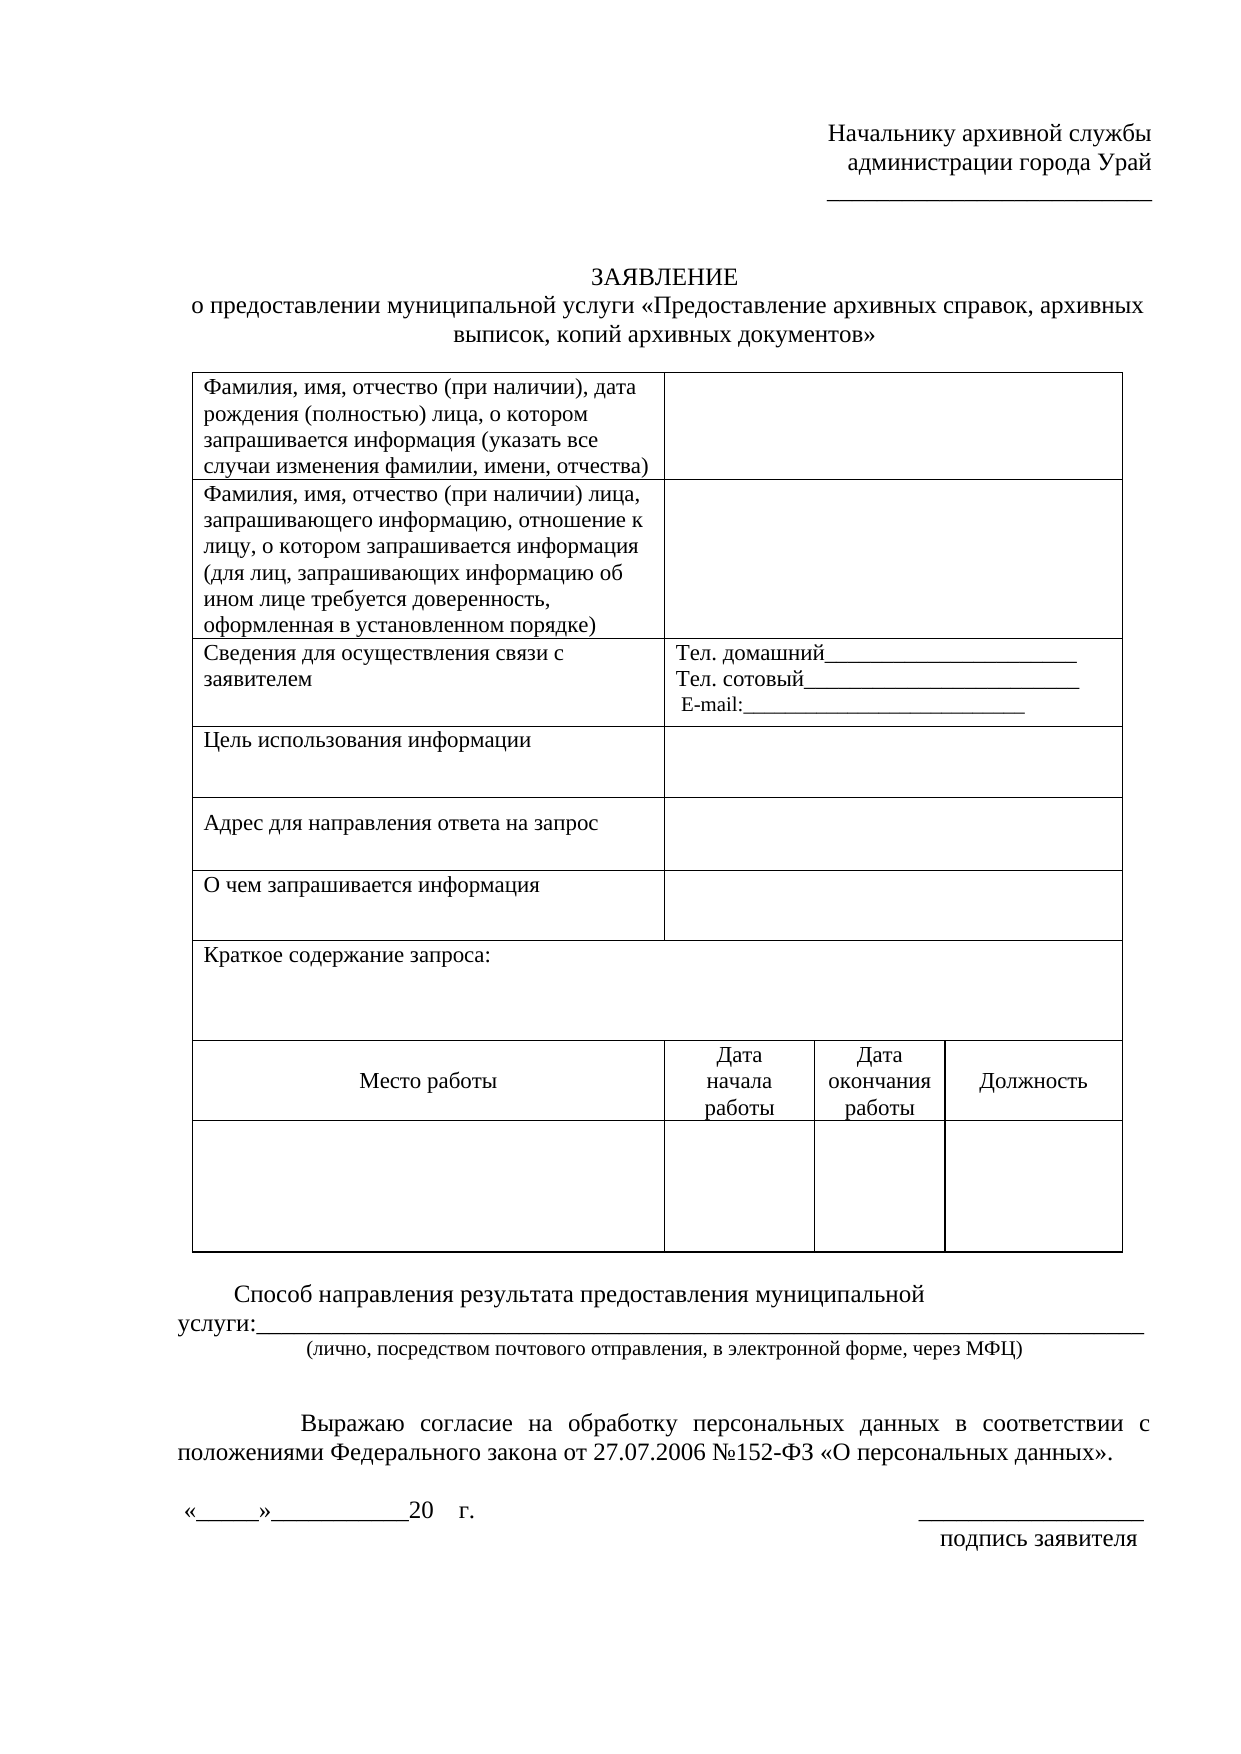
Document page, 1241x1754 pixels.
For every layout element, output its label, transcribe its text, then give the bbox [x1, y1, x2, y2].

text о предоставлении муниципальной услуги «Предоставление архивных справок, архивных выписок, копий архивных документов» [177, 291, 1152, 348]
text __________________________ [177, 176, 1152, 204]
text Начальнику архивной службы [177, 118, 1152, 147]
text (лично, посредством почтового отправления, в электронной форме, через МФЦ) [177, 1336, 1152, 1360]
table_cell Краткое содержание запроса: [193, 941, 1122, 1040]
text Выражаю согласие на обработку персональных данных в соответствии с положениями Федерального закона от 27.07.2006 №152-ФЗ «О персональных данных». [177, 1408, 1152, 1466]
text администрации города Урай [177, 147, 1152, 176]
table_cell Тел. домашний______________________ Тел. сотовый________________________ E-mail:___________________________ [665, 639, 1122, 726]
table_cell [665, 1121, 814, 1251]
table_cell Сведения для осуществления связи с заявителем [193, 639, 664, 726]
table_header [665, 373, 1122, 479]
table_cell Адрес для направления ответа на запрос [193, 798, 664, 870]
text «_____»___________20 г. __________________ [177, 1495, 1152, 1523]
text подпись заявителя [177, 1523, 1152, 1552]
table_header Фамилия, имя, отчество (при наличии), дата рождения (полностью) лица, о котором запрашивается информация (указать все случаи изменения фамилии, имени, отчества) [193, 373, 664, 479]
table_cell [665, 871, 1122, 940]
table_cell [193, 1121, 664, 1251]
table_cell [665, 798, 1122, 870]
table_cell Дата начала работы [665, 1041, 814, 1120]
table_cell [946, 1121, 1122, 1251]
table_cell Дата окончания работы [815, 1041, 944, 1120]
text Способ направления результата предоставления муниципальной услуги:_______________________________________________________________________ [177, 1279, 1152, 1336]
table_cell О чем запрашивается информация [193, 871, 664, 940]
table_cell [665, 480, 1122, 638]
table_cell [815, 1121, 944, 1251]
table_cell Место работы [193, 1041, 664, 1120]
table_cell [665, 727, 1122, 797]
text ЗАЯВЛЕНИЕ [177, 262, 1152, 291]
table_cell Фамилия, имя, отчество (при наличии) лица, запрашивающего информацию, отношение к лицу, о котором запрашивается информация (для лиц, запрашивающих информацию об ином лице требуется доверенность, оформленная в установленном порядке) [193, 480, 664, 638]
table_cell Должность [946, 1041, 1122, 1120]
table_cell Цель использования информации [193, 727, 664, 797]
